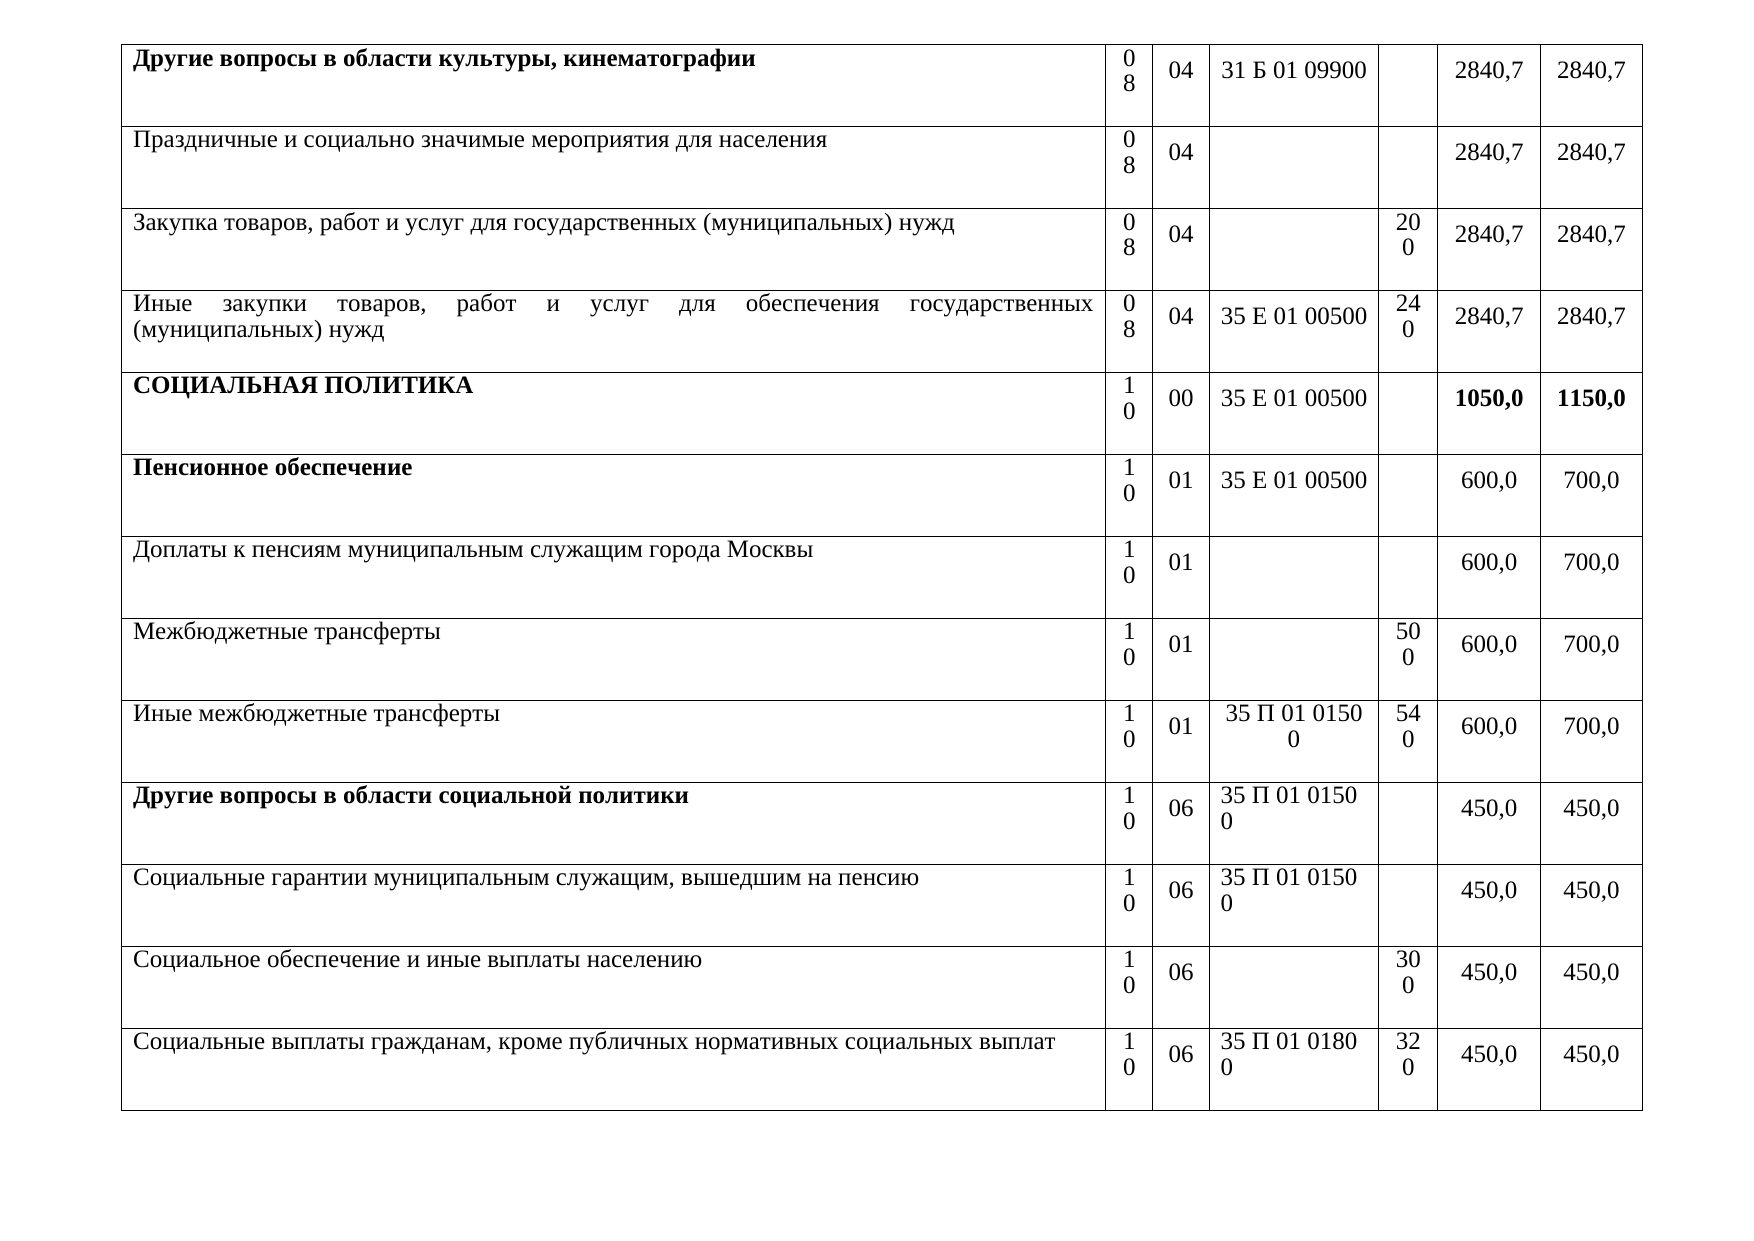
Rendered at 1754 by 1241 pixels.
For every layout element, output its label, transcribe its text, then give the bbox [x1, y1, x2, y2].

table_cell 700,0 [1541, 455, 1642, 536]
table_cell 10 [1106, 373, 1152, 454]
table_cell 10 [1106, 865, 1152, 946]
table_cell 01 [1153, 537, 1209, 618]
table_cell [1379, 865, 1437, 946]
table_cell 450,0 [1438, 947, 1540, 1028]
table_cell 01 [1153, 701, 1209, 782]
table_cell 320 [1379, 1029, 1437, 1110]
table_cell 04 [1153, 45, 1209, 126]
table_cell 01 [1153, 455, 1209, 536]
table_cell 600,0 [1438, 701, 1540, 782]
table_cell 06 [1153, 947, 1209, 1028]
table_cell 2840,7 [1438, 209, 1540, 290]
table_cell 2840,7 [1438, 45, 1540, 126]
table_cell Иные межбюджетные трансферты [122, 701, 1105, 782]
table_cell 10 [1106, 701, 1152, 782]
table_cell 600,0 [1438, 619, 1540, 700]
table_cell 1050,0 [1438, 373, 1540, 454]
table_cell [1379, 537, 1437, 618]
table_cell 31 Б 01 09900 [1210, 45, 1378, 126]
table_cell Другие вопросы в области культуры, кинематографии [122, 45, 1105, 126]
table_cell Социальные выплаты гражданам, кроме публичных нормативных социальных выплат [122, 1029, 1105, 1110]
table_cell 06 [1153, 783, 1209, 864]
table_cell 450,0 [1438, 1029, 1540, 1110]
table_cell 540 [1379, 701, 1437, 782]
table_cell [1210, 209, 1378, 290]
table_cell 08 [1106, 127, 1152, 208]
table_cell 450,0 [1541, 1029, 1642, 1110]
table_cell 450,0 [1541, 865, 1642, 946]
table_cell Закупка товаров, работ и услуг для государственных (муниципальных) нужд [122, 209, 1105, 290]
table_cell 1150,0 [1541, 373, 1642, 454]
table_cell 35 П 01 01500 [1210, 865, 1378, 946]
table_cell СОЦИАЛЬНАЯ ПОЛИТИКА [122, 373, 1105, 454]
table_cell 08 [1106, 45, 1152, 126]
table_cell 00 [1153, 373, 1209, 454]
table_cell 2840,7 [1438, 291, 1540, 372]
table_cell 04 [1153, 209, 1209, 290]
table_cell 08 [1106, 209, 1152, 290]
table_cell 2840,7 [1541, 291, 1642, 372]
table_cell 10 [1106, 455, 1152, 536]
table_cell 700,0 [1541, 619, 1642, 700]
table_cell 500 [1379, 619, 1437, 700]
table_cell 06 [1153, 1029, 1209, 1110]
table_cell 10 [1106, 783, 1152, 864]
table_cell Доплаты к пенсиям муниципальным служащим города Москвы [122, 537, 1105, 618]
table_cell 700,0 [1541, 701, 1642, 782]
table_cell 2840,7 [1438, 127, 1540, 208]
table_cell 04 [1153, 291, 1209, 372]
table_cell 700,0 [1541, 537, 1642, 618]
table_cell 2840,7 [1541, 45, 1642, 126]
table_cell Социальное обеспечение и иные выплаты населению [122, 947, 1105, 1028]
table_cell 10 [1106, 537, 1152, 618]
table_cell [1210, 537, 1378, 618]
table_cell 35 Е 01 00500 [1210, 291, 1378, 372]
table_cell Межбюджетные трансферты [122, 619, 1105, 700]
table_cell 300 [1379, 947, 1437, 1028]
table_cell 35 П 01 01500 [1210, 701, 1378, 782]
table_cell 01 [1153, 619, 1209, 700]
table_cell [1379, 373, 1437, 454]
table_cell 450,0 [1438, 865, 1540, 946]
table_cell 06 [1153, 865, 1209, 946]
table_cell 10 [1106, 947, 1152, 1028]
table_cell [1210, 947, 1378, 1028]
table_cell Социальные гарантии муниципальным служащим, вышедшим на пенсию [122, 865, 1105, 946]
table_cell Другие вопросы в области социальной политики [122, 783, 1105, 864]
table_cell [1379, 455, 1437, 536]
table_cell 35 П 01 01800 [1210, 1029, 1378, 1110]
table_cell 10 [1106, 1029, 1152, 1110]
table_cell 2840,7 [1541, 127, 1642, 208]
table_cell 450,0 [1541, 947, 1642, 1028]
table_cell [1379, 783, 1437, 864]
table_cell 10 [1106, 619, 1152, 700]
table_cell 2840,7 [1541, 209, 1642, 290]
table_cell 08 [1106, 291, 1152, 372]
table_cell Пенсионное обеспечение [122, 455, 1105, 536]
table_cell 35 Е 01 00500 [1210, 373, 1378, 454]
table_cell [1379, 45, 1437, 126]
table_cell 450,0 [1438, 783, 1540, 864]
table_cell Праздничные и социально значимые мероприятия для населения [122, 127, 1105, 208]
table_cell 240 [1379, 291, 1437, 372]
table_cell 600,0 [1438, 537, 1540, 618]
table_cell 35 Е 01 00500 [1210, 455, 1378, 536]
table_cell 200 [1379, 209, 1437, 290]
table_cell [1210, 619, 1378, 700]
table_cell [1379, 127, 1437, 208]
table_cell Иные закупки товаров, работ и услуг для обеспечения государственных (муниципальных) нужд [122, 291, 1105, 372]
table_cell 600,0 [1438, 455, 1540, 536]
table_cell [1210, 127, 1378, 208]
table_cell 35 П 01 01500 [1210, 783, 1378, 864]
table_cell 450,0 [1541, 783, 1642, 864]
table_cell 04 [1153, 127, 1209, 208]
